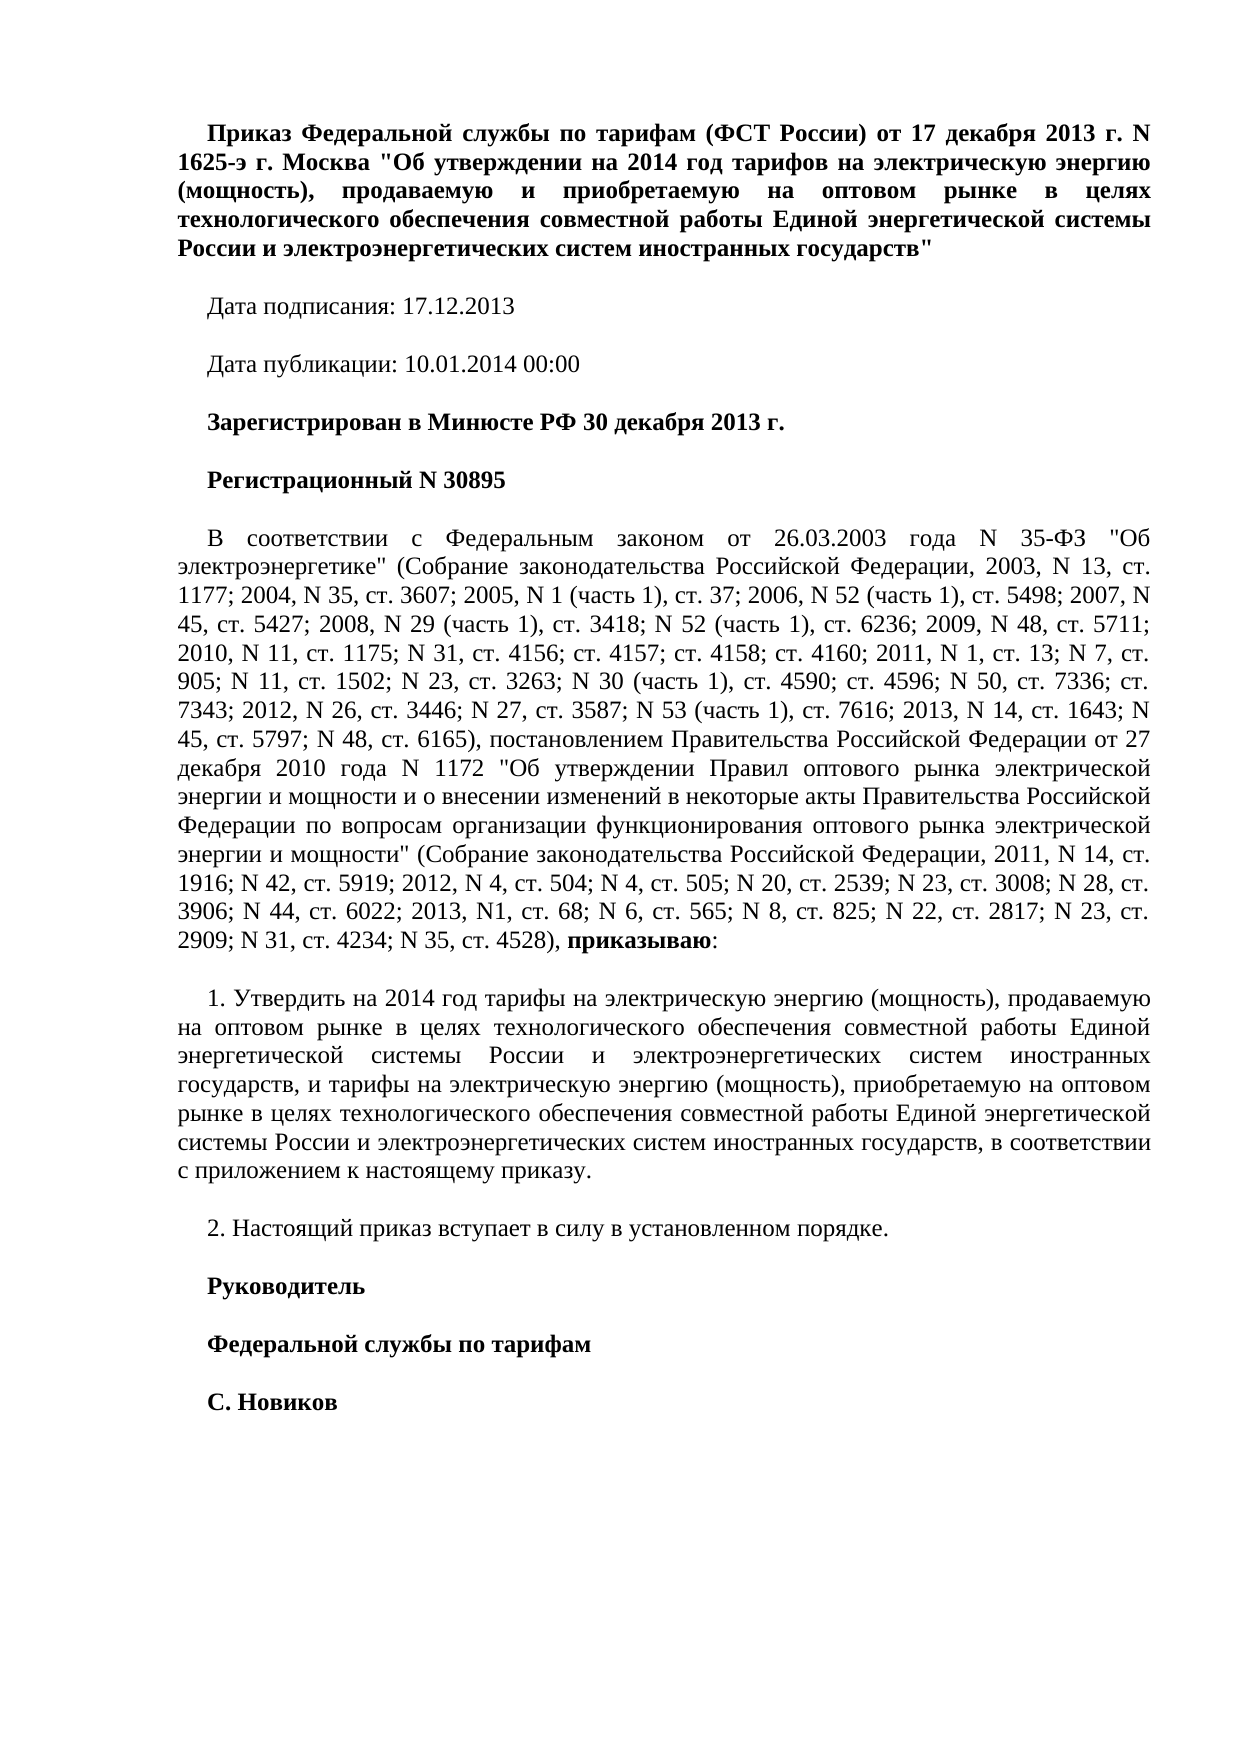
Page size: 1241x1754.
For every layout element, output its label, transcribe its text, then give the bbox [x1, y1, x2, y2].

text 1. Утвердить на 2014 год тарифы на электрическую энергию (мощность), продаваемую на оптовом рынке в целях технологического обеспечения совместной работы Единой энергетической системы России и электроэнергетических систем иностранных государств, и тарифы на электрическую энергию (мощность), приобретаемую на оптовом рынке в целях технологического обеспечения совместной работы Единой энергетической системы России и электроэнергетических систем иностранных государств, в соответствии с приложением к настоящему приказу. [177, 983, 1152, 1184]
text Руководитель [177, 1271, 1152, 1300]
text Регистрационный N 30895 [177, 465, 1152, 493]
text Дата публикации: 10.01.2014 00:00 [177, 349, 1152, 378]
text С. Новиков [177, 1387, 1152, 1416]
text Федеральной службы по тарифам [177, 1329, 1152, 1358]
text В соответствии с Федеральным законом от 26.03.2003 года N 35-ФЗ "Об электроэнергетике" (Собрание законодательства Российской Федерации, 2003, N 13, ст. 1177; 2004, N 35, ст. 3607; 2005, N 1 (часть 1), ст. 37; 2006, N 52 (часть 1), ст. 5498; 2007, N 45, ст. 5427; 2008, N 29 (часть 1), ст. 3418; N 52 (часть 1), ст. 6236; 2009, N 48, ст. 5711; 2010, N 11, ст. 1175; N 31, ст. 4156; ст. 4157; ст. 4158; ст. 4160; 2011, N 1, ст. 13; N 7, ст. 905; N 11, ст. 1502; N 23, ст. 3263; N 30 (часть 1), ст. 4590; ст. 4596; N 50, ст. 7336; ст. 7343; 2012, N 26, ст. 3446; N 27, ст. 3587; N 53 (часть 1), ст. 7616; 2013, N 14, ст. 1643; N 45, ст. 5797; N 48, ст. 6165), постановлением Правительства Российской Федерации от 27 декабря 2010 года N 1172 "Об утверждении Правил оптового рынка электрической энергии и мощности и о внесении изменений в некоторые акты Правительства Российской Федерации по вопросам организации функционирования оптового рынка электрической энергии и мощности" (Собрание законодательства Российской Федерации, 2011, N 14, ст. 1916; N 42, ст. 5919; 2012, N 4, ст. 504; N 4, ст. 505; N 20, ст. 2539; N 23, ст. 3008; N 28, ст. 3906; N 44, ст. 6022; 2013, N1, ст. 68; N 6, ст. 565; N 8, ст. 825; N 22, ст. 2817; N 23, ст. 2909; N 31, ст. 4234; N 35, ст. 4528), приказываю: [177, 523, 1152, 954]
text Дата подписания: 17.12.2013 [177, 291, 1152, 320]
text 2. Настоящий приказ вступает в силу в установленном порядке. [177, 1213, 1152, 1242]
text Зарегистрирован в Минюсте РФ 30 декабря 2013 г. [177, 407, 1152, 436]
text Приказ Федеральной службы по тарифам (ФСТ России) от 17 декабря 2013 г. N 1625-э г. Москва "Об утверждении на 2014 год тарифов на электрическую энергию (мощность), продаваемую и приобретаемую на оптовом рынке в целях технологического обеспечения совместной работы Единой энергетической системы России и электроэнергетических систем иностранных государств" [177, 118, 1152, 262]
